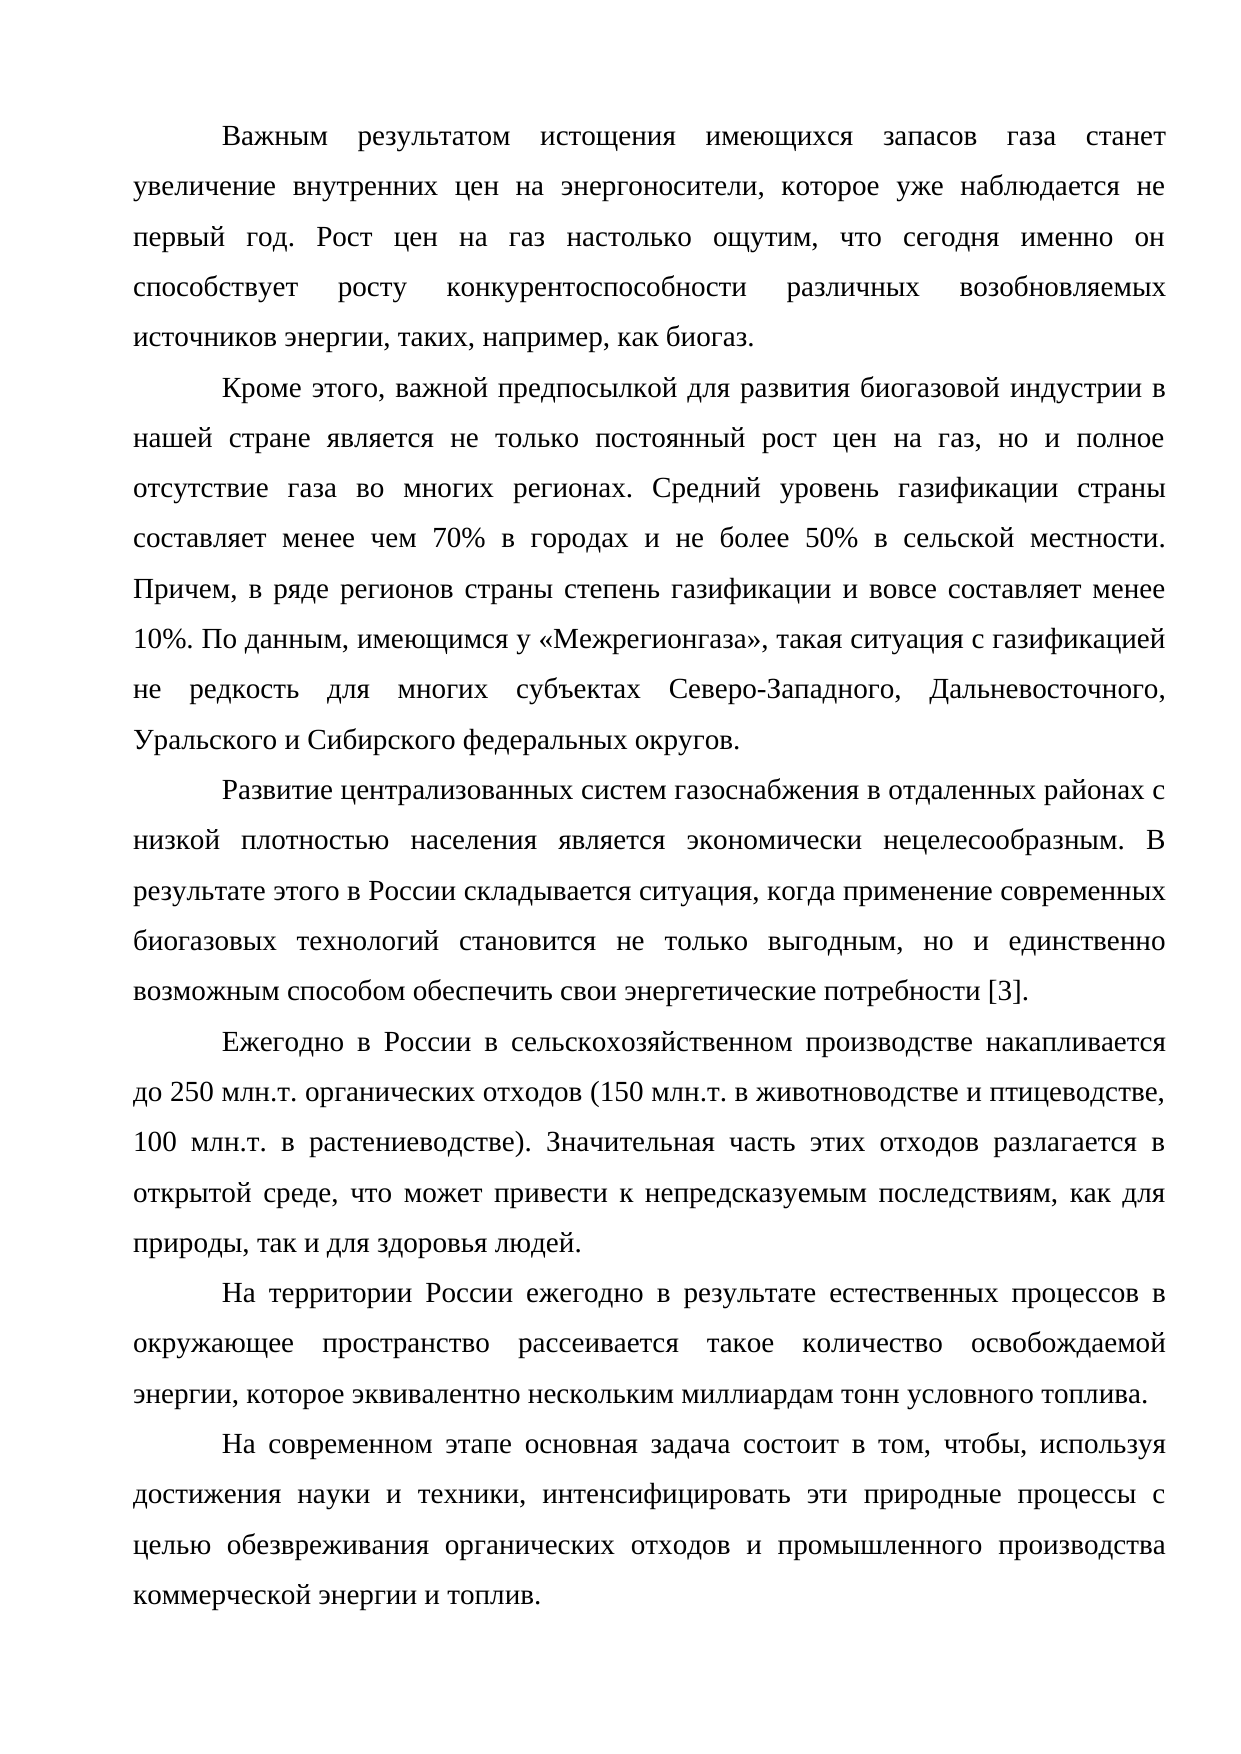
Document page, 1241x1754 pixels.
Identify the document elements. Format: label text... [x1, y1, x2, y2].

text На современном этапе основная задача состоит в том, чтобы, используя достижения науки и техники, интенсифицировать эти природные процессы с целью обезвреживания органических отходов и промышленного производства коммерческой энергии и топлив. [133, 1426, 1167, 1611]
text Кроме этого, важной предпосылкой для развития биогазовой индустрии в нашей стране является не только постоянный рост цен на газ, но и полное отсутствие газа во многих регионах. Средний уровень газификации страны составляет менее чем 70% в городах и не более 50% в сельской местности. Причем, в ряде регионов страны степень газификации и вовсе составляет менее 10%. По данным, имеющимся у «Межрегионгаза», такая ситуация с газификацией не редкость для многих субъектах Северо-Западного, Дальневосточного, Уральского и Сибирского федеральных округов. [133, 370, 1167, 755]
text Важным результатом истощения имеющихся запасов газа станет увеличение внутренних цен на энергоносители, которое уже наблюдается не первый год. Рост цен на газ настолько ощутим, что сегодня именно он способствует росту конкурентоспособности различных возобновляемых источников энергии, таких, например, как биогаз. [133, 118, 1167, 353]
text Ежегодно в России в сельскохозяйственном производстве накапливается до 250 млн.т. органических отходов (150 млн.т. в животноводстве и птицеводстве, 100 млн.т. в растениеводстве). Значительная часть этих отходов разлагается в открытой среде, что может привести к непредсказуемым последствиям, как для природы, так и для здоровья людей. [133, 1024, 1167, 1258]
text Развитие централизованных систем газоснабжения в отдаленных районах с низкой плотностью населения является экономически нецелесообразным. В результате этого в России складывается ситуация, когда применение современных биогазовых технологий становится не только выгодным, но и единственно возможным способом обеспечить свои энергетические потребности [3]. [133, 772, 1167, 1007]
text На территории России ежегодно в результате естественных процессов в окружающее пространство рассеивается такое количество освобождаемой энергии, которое эквивалентно нескольким миллиардам тонн условного топлива. [133, 1275, 1167, 1409]
